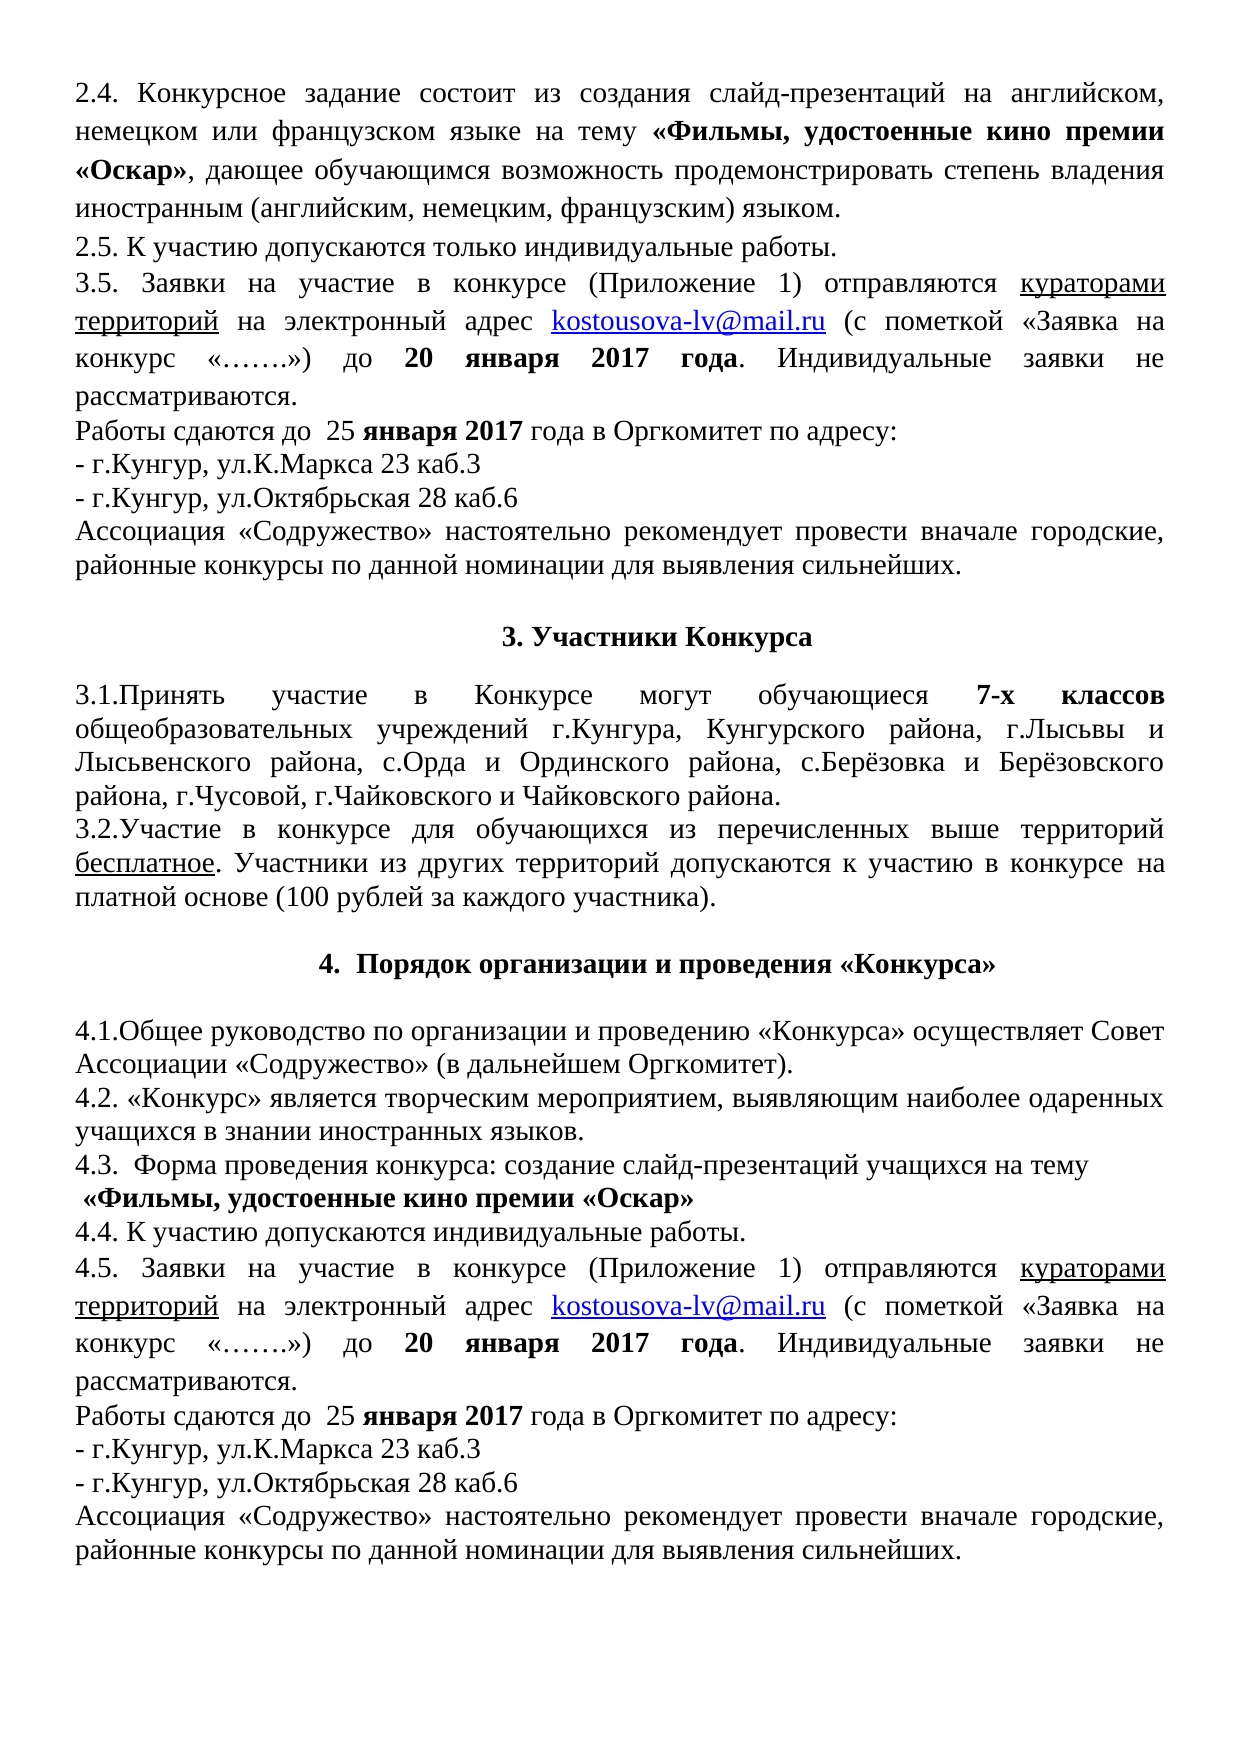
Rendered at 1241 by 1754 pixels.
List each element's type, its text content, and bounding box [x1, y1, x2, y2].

text 3.5. Заявки на участие в конкурсе (Приложение 1) отправляются кураторами территорий на электронный адрес kostousova-lv@mail.ru (с пометкой «Заявка на конкурс «…….») до 20 января 2017 года. Индивидуальные заявки не рассматриваются. [75, 263, 1165, 413]
text 3. Участники Конкурса [75, 619, 1165, 652]
text «Фильмы, удостоенные кино премии «Оскар» [75, 1181, 1165, 1214]
text 4.2. «Конкурс» является творческим мероприятием, выявляющим наиболее одаренных учащихся в знании иностранных языков. [75, 1080, 1165, 1147]
text Работы сдаются до 25 января 2017 года в Оргкомитет по адресу: [75, 413, 1165, 446]
text 2.5.​ К участию допускаются только индивидуальные работы. [75, 229, 1165, 263]
text Ассоциация «Содружество» настоятельно рекомендует провести вначале городские, районные конкурсы по данной номинации для выявления сильнейших. [75, 513, 1165, 580]
text 3.1.Принять участие в Конкурсе могут обучающиеся 7-х классов общеобразовательных учреждений г.Кунгура, Кунгурского района, г.Лысьвы и Лысьвенского района, с.Орда и Ординского района, с.Берёзовка и Берёзовского района, г.Чусовой, г.Чайковского и Чайковского района. [75, 677, 1165, 812]
text - г.Кунгур, ул.Октябрьская 28 каб.6 [75, 1465, 1165, 1498]
text - г.Кунгур, ул.Октябрьская 28 каб.6 [75, 480, 1165, 513]
list Порядок организации и проведения «Конкурса» [150, 946, 1165, 979]
text - г.Кунгур, ул.К.Маркса 23 каб.3 [75, 446, 1165, 480]
text 4.1.Общее руководство по организации и проведению «Конкурса» осуществляет Совет Ассоциации «Содружество» (в дальнейшем Оргкомитет). [75, 1013, 1165, 1080]
text 4.3. Форма проведения конкурса: создание слайд-презентаций учащихся на тему [75, 1147, 1165, 1181]
text 4.4. К участию допускаются индивидуальные работы. [75, 1214, 1165, 1248]
text Ассоциация «Содружество» настоятельно рекомендует провести вначале городские, районные конкурсы по данной номинации для выявления сильнейших. [75, 1498, 1165, 1565]
text Работы сдаются до 25 января 2017 года в Оргкомитет по адресу: [75, 1398, 1165, 1431]
text - г.Кунгур, ул.К.Маркса 23 каб.3 [75, 1431, 1165, 1465]
text 3.2.Участие в конкурсе для обучающихся из перечисленных выше территорий бесплатное. Участники из других территорий допускаются к участию в конкурсе на платной основе (100 рублей за каждого участника). [75, 812, 1165, 912]
text 2.4. Конкурсное задание состоит из создания слайд-презентаций на английском, немецком или французском языке на тему «Фильмы, удостоенные кино премии «Оскар», дающее обучающимся возможность продемонстрировать степень владения иностранным (английским, немецким, французским) языком. [75, 75, 1165, 224]
text 4.5. Заявки на участие в конкурсе (Приложение 1) отправляются кураторами территорий на электронный адрес kostousova-lv@mail.ru (с пометкой «Заявка на конкурс «…….») до 20 января 2017 года. Индивидуальные заявки не рассматриваются. [75, 1248, 1165, 1398]
